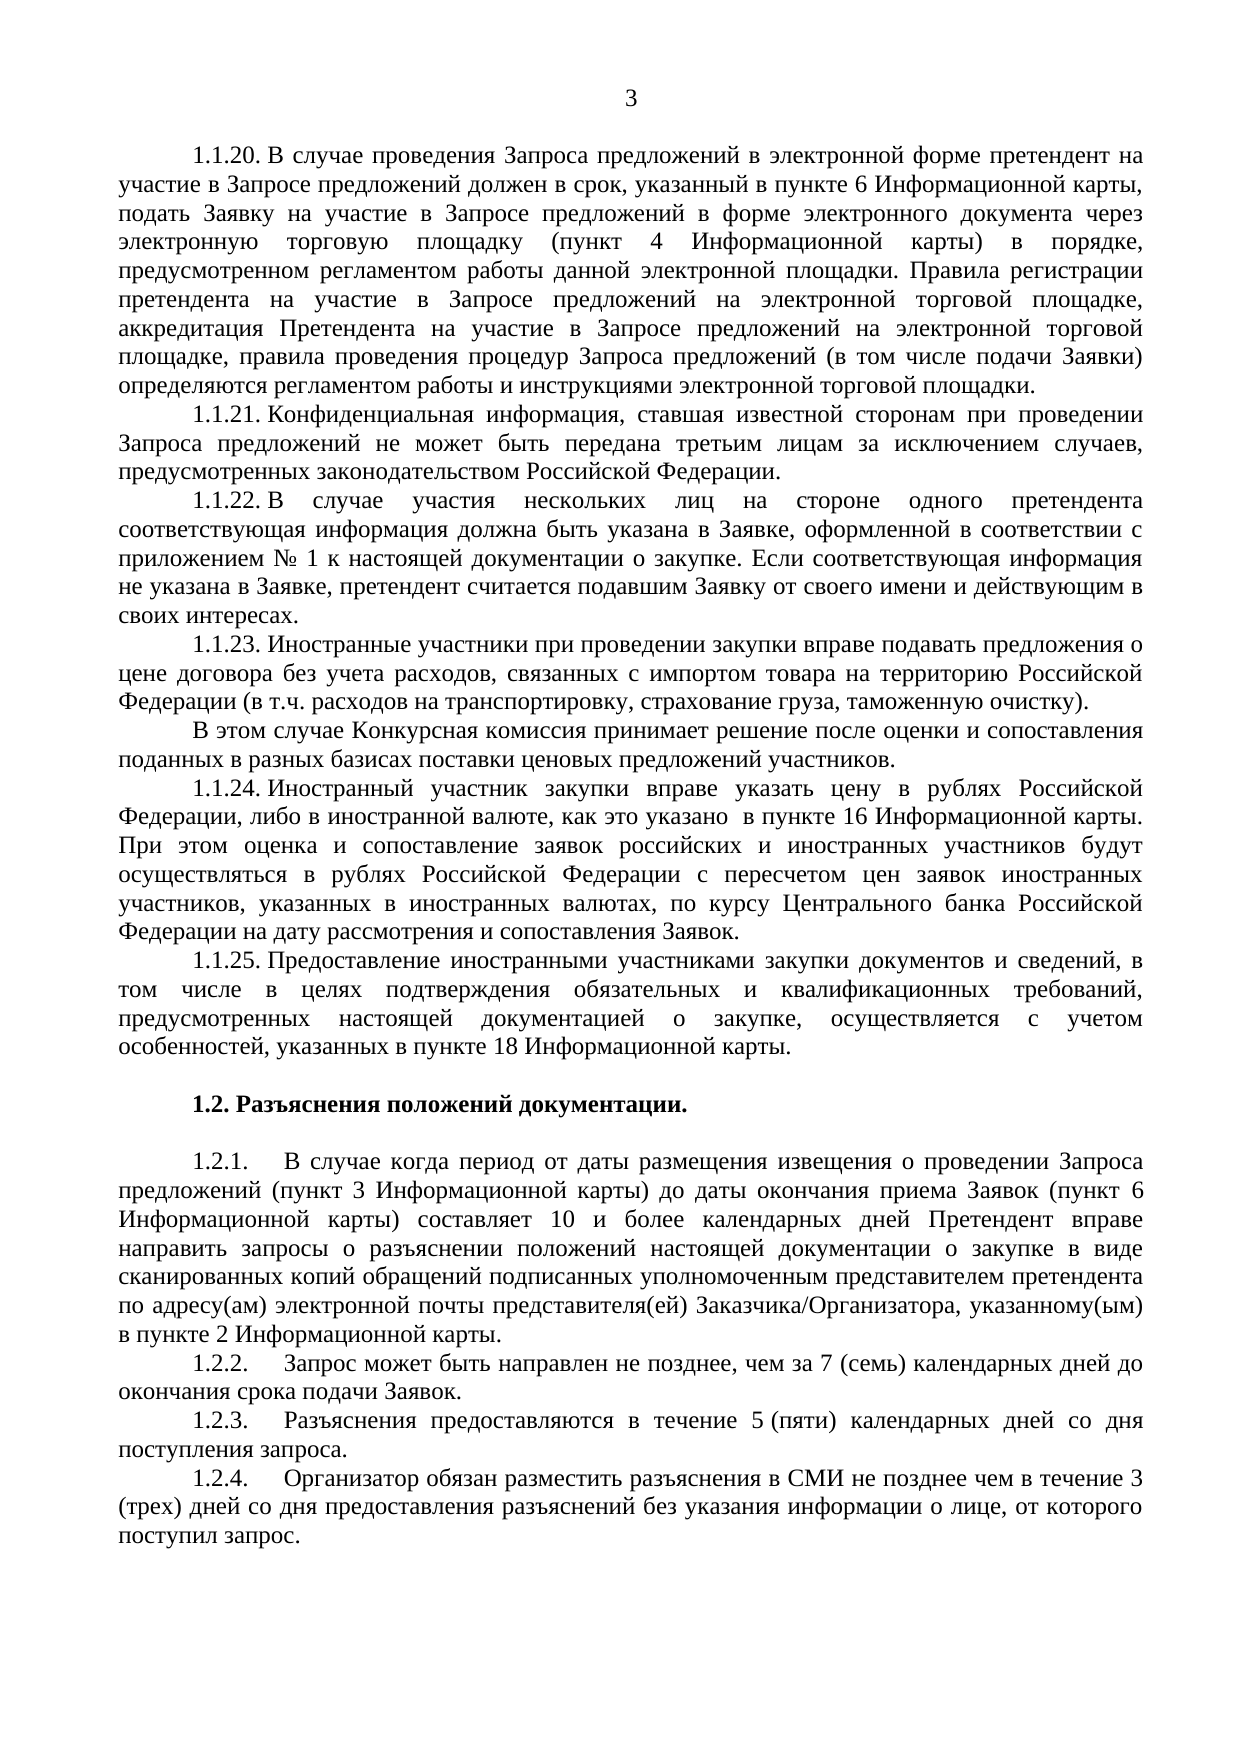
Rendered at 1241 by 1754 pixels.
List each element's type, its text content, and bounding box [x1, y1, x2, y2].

list Конфиденциальная информация, ставшая известной сторонам при проведении Запроса предложений не может быть передана третьим лицам за исключением случаев, предусмотренных законодательством Российской Федерации. [118, 399, 1144, 485]
text В этом случае Конкурсная комиссия принимает решение после оценки и сопоставления поданных в разных базисах поставки ценовых предложений участников. [118, 715, 1144, 773]
subtitle 1.2. Разъяснения положений документации. [118, 1089, 1144, 1118]
list В случае участия нескольких лиц на стороне одного претендента соответствующая информация должна быть указана в Заявке, оформленной в соответствии с приложением № 1 к настоящей документации о закупке. Если соответствующая информация не указана в Заявке, претендент считается подавшим Заявку от своего имени и действующим в своих интересах. [118, 485, 1144, 629]
list В случае когда период от даты размещения извещения о проведении Запроса предложений (пункт 3 Информационной карты) до даты окончания приема Заявок (пункт 6 Информационной карты) составляет 10 и более календарных дней Претендент вправе направить запросы о разъяснении положений настоящей документации о закупке в виде сканированных копий обращений подписанных уполномоченным представителем претендента по адресу(ам) электронной почты представителя(ей) Заказчика/Организатора, указанному(ым) в пункте 2 Информационной карты. [118, 1146, 1144, 1348]
list Разъяснения предоставляются в течение 5 (пяти) календарных дней со дня поступления запроса. [118, 1405, 1144, 1463]
list Организатор обязан разместить разъяснения в СМИ не позднее чем в течение 3 (трех) дней со дня предоставления разъяснений без указания информации о лице, от которого поступил запрос. [118, 1463, 1144, 1549]
list Запрос может быть направлен не позднее, чем за 7 (семь) календарных дней до окончания срока подачи Заявок. [118, 1348, 1144, 1405]
list Иностранный участник закупки вправе указать цену в рублях Российской Федерации, либо в иностранной валюте, как это указано в пункте 16 Информационной карты. При этом оценка и сопоставление заявок российских и иностранных участников будут осуществляться в рублях Российской Федерации с пересчетом цен заявок иностранных участников, указанных в иностранных валютах, по курсу Центрального банка Российской Федерации на дату рассмотрения и сопоставления Заявок. [118, 773, 1144, 945]
list Иностранные участники при проведении закупки вправе подавать предложения о цене договора без учета расходов, связанных с импортом товара на территорию Российской Федерации (в т.ч. расходов на транспортировку, страхование груза, таможенную очистку). [118, 629, 1144, 715]
list В случае проведения Запроса предложений в электронной форме претендент на участие в Запросе предложений должен в срок, указанный в пункте 6 Информационной карты, подать Заявку на участие в Запросе предложений в форме электронного документа через электронную торговую площадку (пункт 4 Информационной карты) в порядке, предусмотренном регламентом работы данной электронной площадки. Правила регистрации претендента на участие в Запросе предложений на электронной торговой площадке, аккредитация Претендента на участие в Запросе предложений на электронной торговой площадке, правила проведения процедур Запроса предложений (в том числе подачи Заявки) определяются регламентом работы и инструкциями электронной торговой площадки. [118, 140, 1144, 399]
list Предоставление иностранными участниками закупки документов и сведений, в том числе в целях подтверждения обязательных и квалификационных требований, предусмотренных настоящей документацией о закупке, осуществляется с учетом особенностей, указанных в пункте 18 Информационной карты. [118, 945, 1144, 1060]
